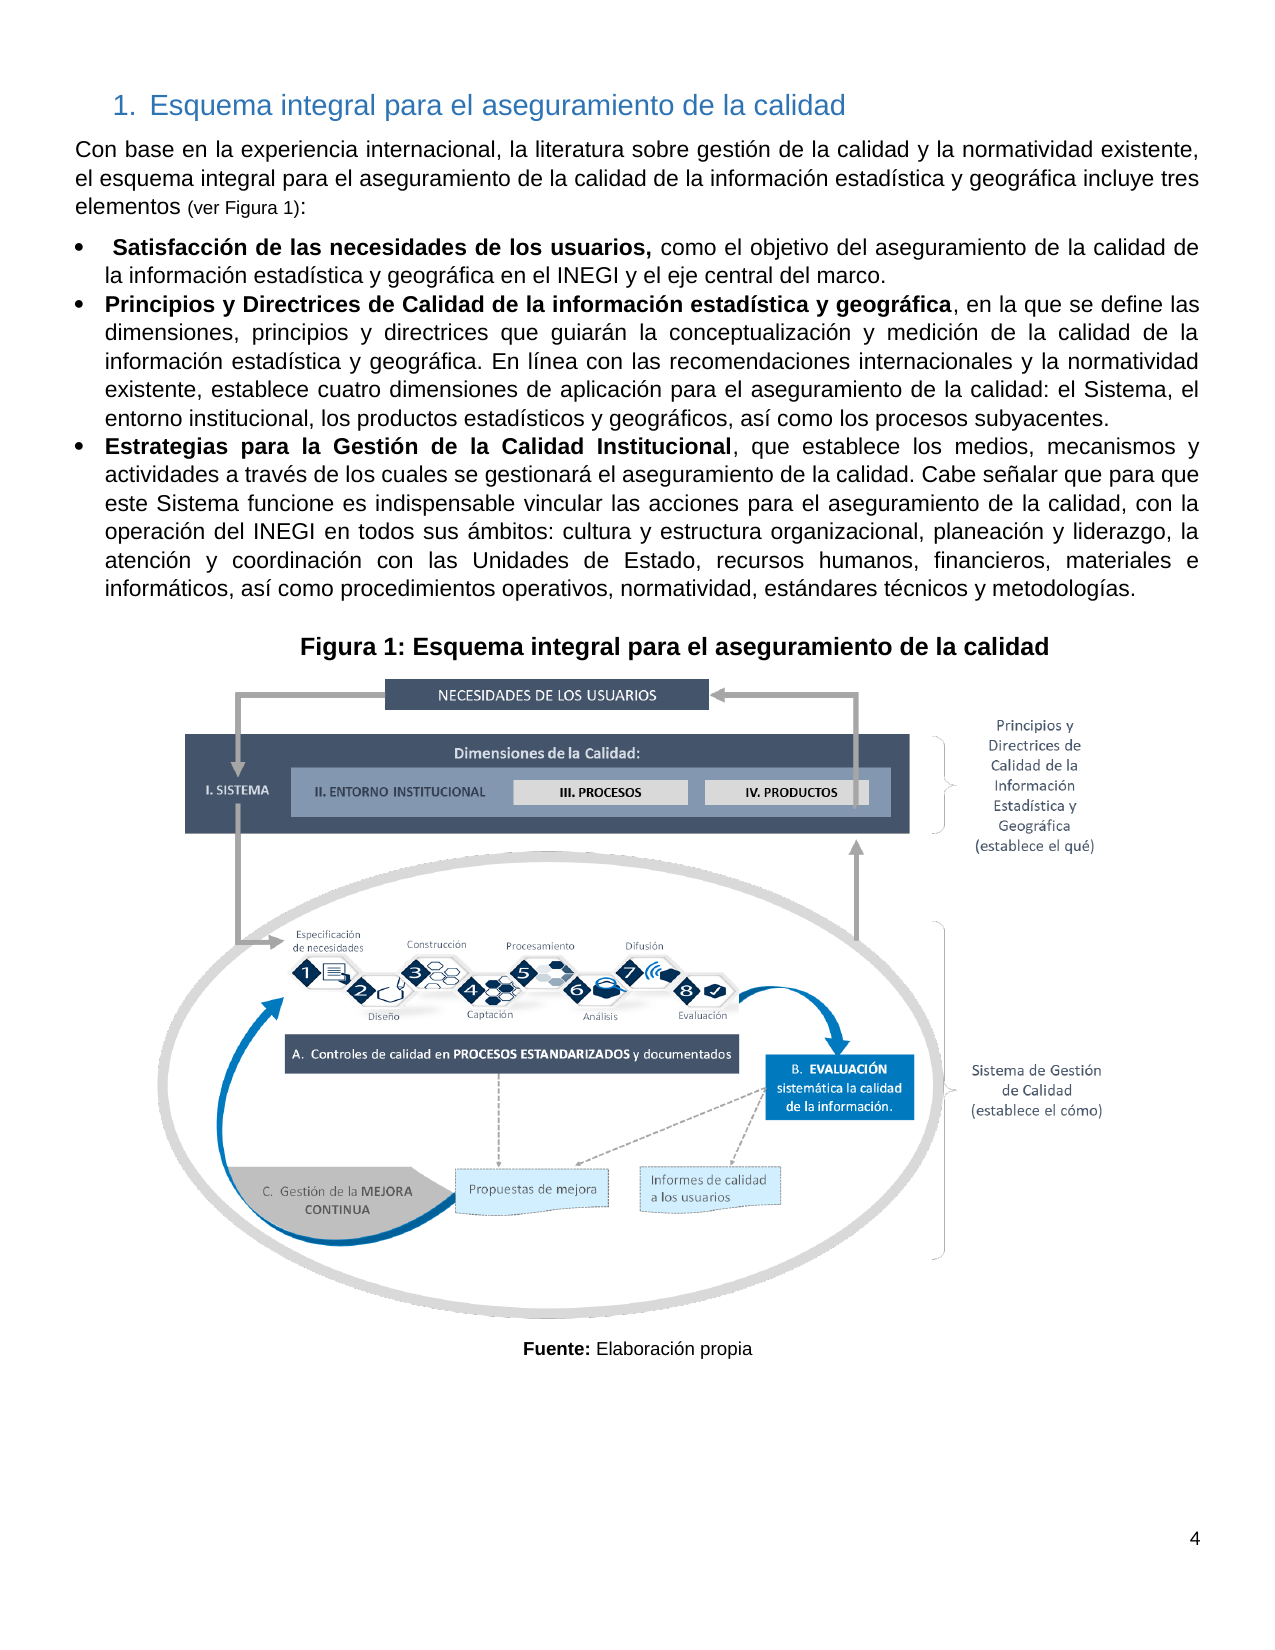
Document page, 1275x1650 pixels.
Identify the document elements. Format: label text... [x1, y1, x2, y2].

subtitle Esquema integral para el aseguramiento de la calidad [112, 87, 1200, 121]
list Figura 1: Esquema integral para el aseguramiento de la calidad [150, 632, 1200, 661]
picture [157, 679, 1118, 1319]
text Con base en la experiencia internacional, la literatura sobre gestión de la calidad y la normatividad existente, el esquema integral para el aseguramiento de la calidad de la información estadística y geográfica incluye tres elementos (ver Figura 1): [75, 136, 1200, 219]
list Satisfacción de las necesidades de los usuarios, como el objetivo del aseguramiento de la calidad de la información estadística y geográfica en el INEGI y el eje central del marco. [75, 234, 1200, 289]
list Estrategias para la Gestión de la Calidad Institucional, que establece los medios, mecanismos y actividades a través de los cuales se gestionará el aseguramiento de la calidad. Cabe señalar que para que este Sistema funcione es indispensable vincular las acciones para el aseguramiento de la calidad, con la operación del INEGI en todos sus ámbitos: cultura y estructura organizacional, planeación y liderazgo, la atención y coordinación con las Unidades de Estado, recursos humanos, financieros, materiales e informáticos, así como procedimientos operativos, normatividad, estándares técnicos y metodologías. [75, 433, 1200, 602]
list Principios y Directrices de Calidad de la información estadística y geográfica, en la que se define las dimensiones, principios y directrices que guiarán la conceptualización y medición de la calidad de la información estadística y geográfica. En línea con las recomendaciones internacionales y la normatividad existente, establece cuatro dimensiones de aplicación para el aseguramiento de la calidad: el Sistema, el entorno institucional, los productos estadísticos y geográficos, así como los procesos subyacentes. [75, 291, 1200, 431]
text Fuente: Elaboración propia [75, 1338, 1200, 1359]
